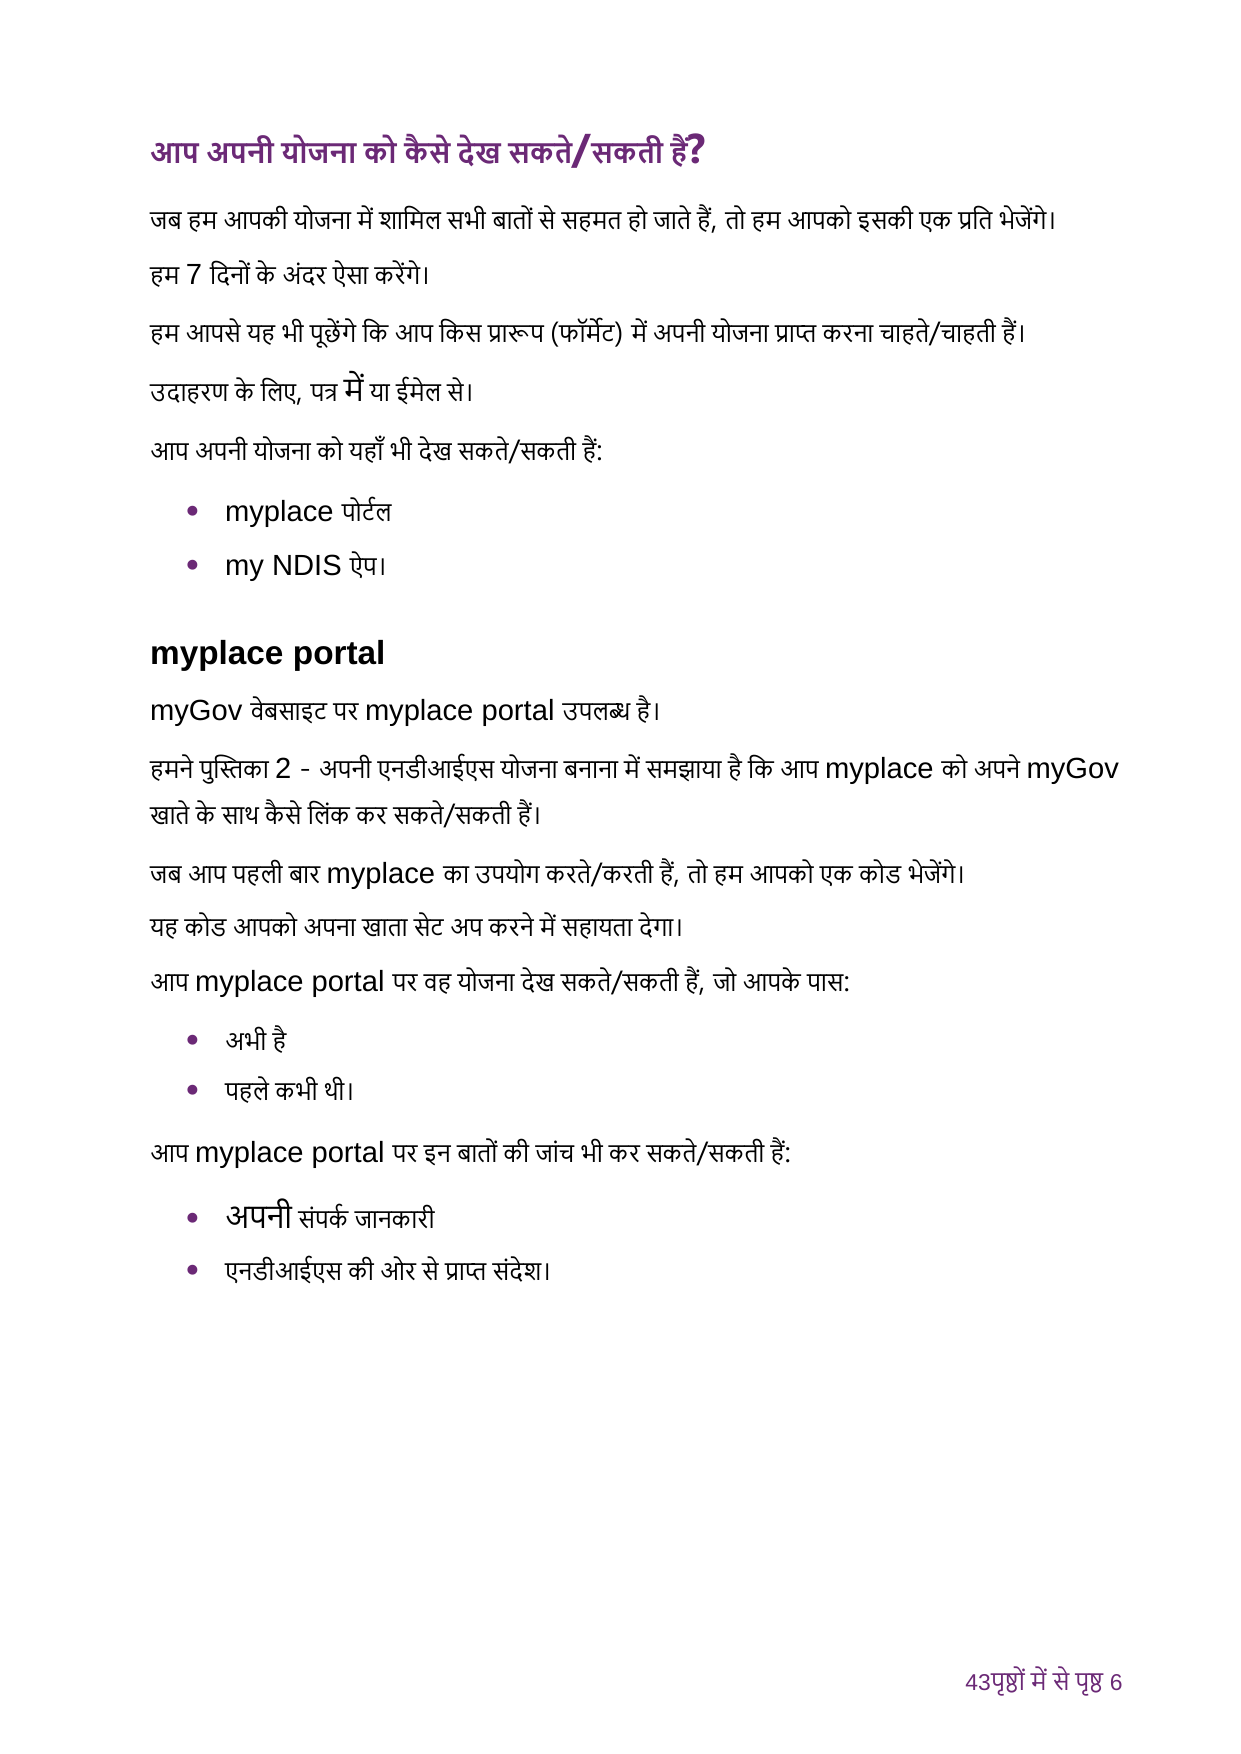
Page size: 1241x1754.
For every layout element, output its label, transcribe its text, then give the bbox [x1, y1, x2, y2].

text आप myplace portal पर इन बातों की जांच भी कर सकते/सकती हैं: [142, 1129, 1131, 1172]
subtitle आप अपनी योजना को कैसे देख सकते/सकती हैं? [142, 117, 1131, 174]
text हम 7 दिनों के अंदर ऐसा करेंगे। [142, 254, 1131, 290]
text आप myplace portal पर वह योजना देख सकते/सकती हैं, जो आपके पास: [142, 957, 1131, 1001]
text जब आप पहली बार myplace का उपयोग करते/करती हैं, तो हम आपको एक कोड भेजेंगे। [142, 849, 1131, 891]
text हमने पुस्तिका 2 - अपनी एनडीआईएस योजना बनाना में समझाया है कि आप myplace को अपने myGov खाते के साथ कैसे लिंक कर सकते/सकती हैं। [142, 743, 1131, 832]
list अपनी संपर्क जानकारी [179, 1195, 1131, 1236]
list पहले कभी थी। [179, 1072, 1131, 1108]
list myplace पोर्टल [179, 492, 1131, 528]
list my NDIS ऐप। [179, 545, 1131, 584]
text हम आपसे यह भी पूछेंगे कि आप किस प्रारूप (फॉर्मेट) में अपनी योजना प्राप्त करना चाहते/चाहती हैं। [142, 307, 1131, 349]
text जब हम आपकी योजना में शामिल सभी बातों से सहमत हो जाते हैं, तो हम आपको इसकी एक प्रति भेजेंगे। [142, 194, 1131, 237]
list एनडीआईएस की ओर से प्राप्त संदेश। [179, 1253, 1131, 1289]
text उदाहरण के लिए, पत्र में या ईमेल से। [142, 366, 1131, 408]
text यह कोड आपको अपना खाता सेट अप करने में सहायता देगा। [142, 908, 1131, 942]
text myGov वेबसाइट पर myplace portal उपलब्ध है। [142, 690, 1131, 726]
list अभी है [179, 1024, 1131, 1057]
text आप अपनी योजना को यहाँ भी देख सकते/सकती हैं: [142, 426, 1131, 469]
subtitle myplace portal [142, 631, 1131, 672]
